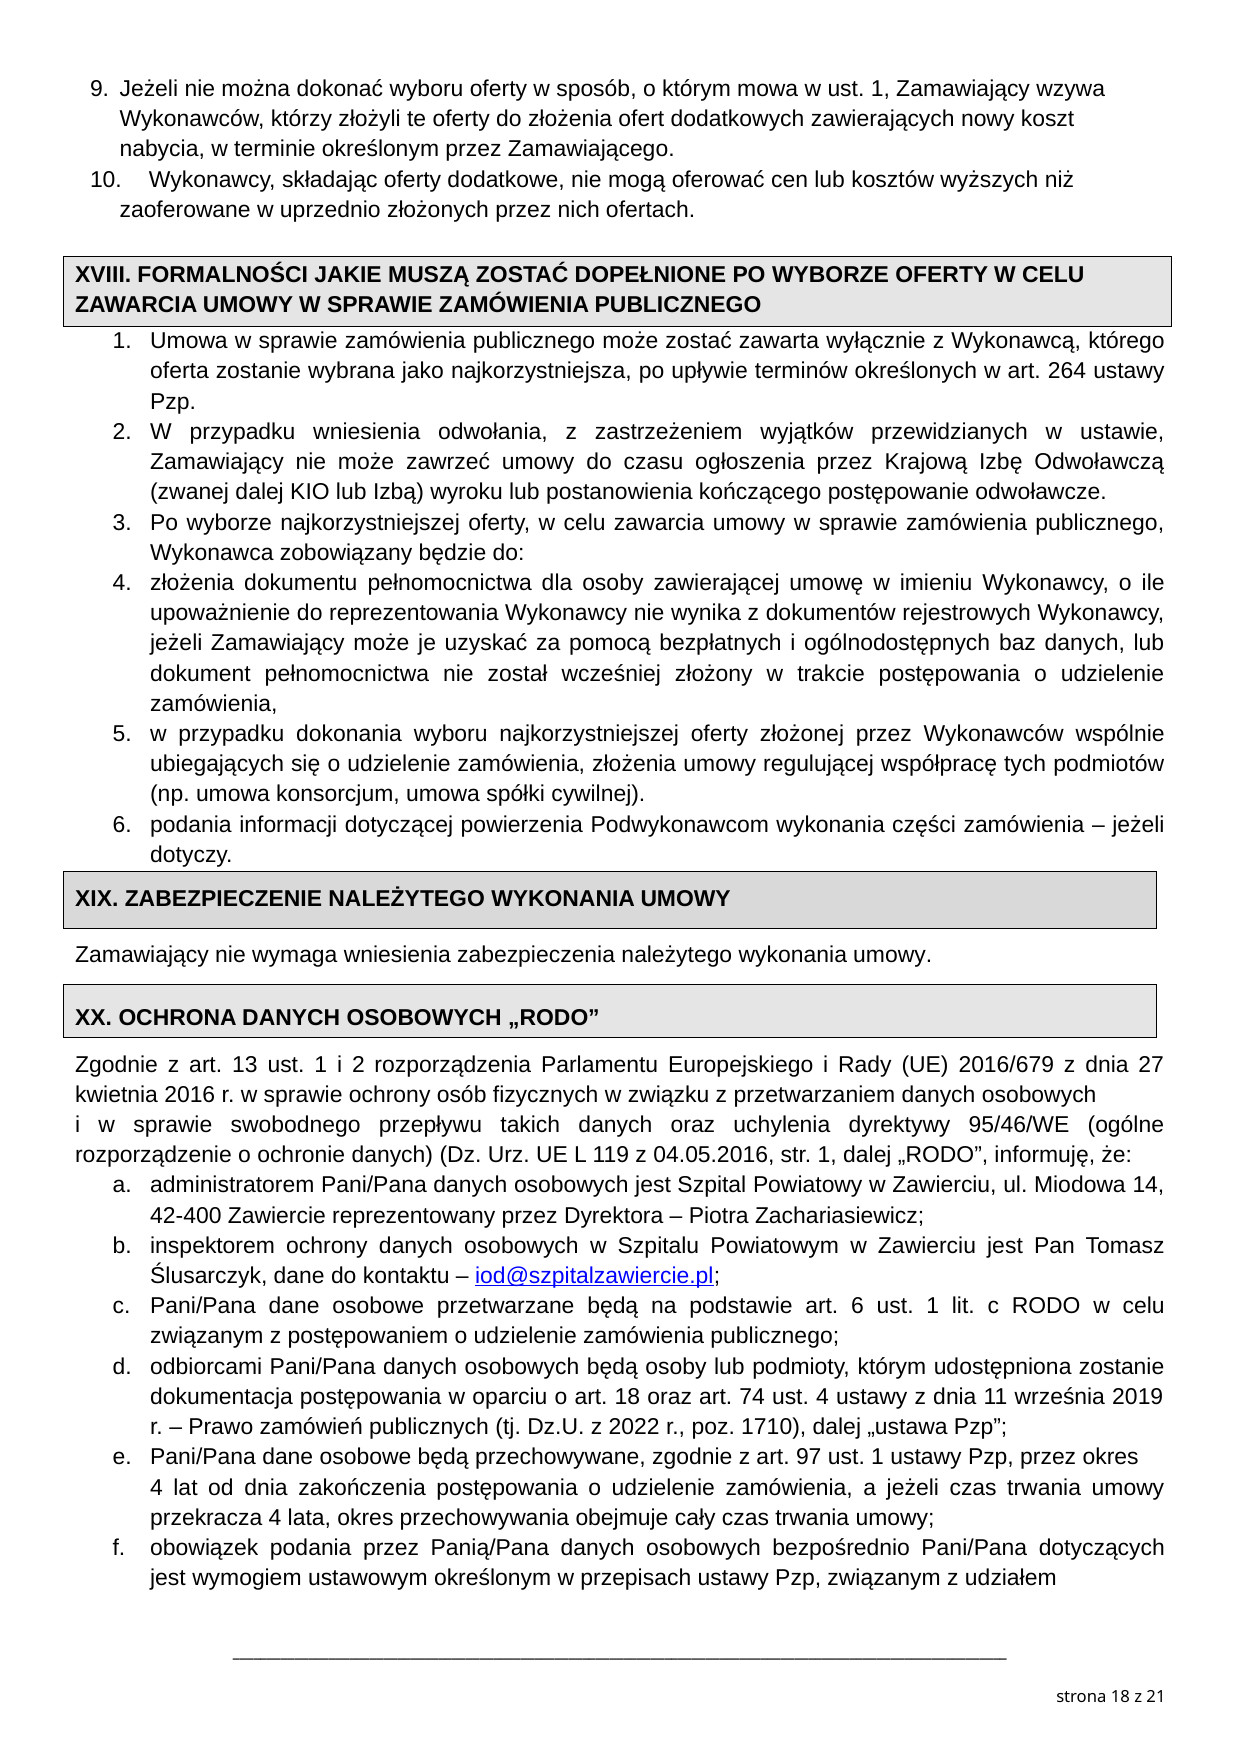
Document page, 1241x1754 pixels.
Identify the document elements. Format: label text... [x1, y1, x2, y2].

list odbiorcami Pani/Pana danych osobowych będą osoby lub podmioty, którym udostępniona zostanie dokumentacja postępowania w oparciu o art. 18 oraz art. 74 ust. 4 ustawy z dnia 11 września 2019 r. – Prawo zamówień publicznych (tj. Dz.U. z 2022 r., poz. 1710), dalej „ustawa Pzp”; [112, 1353, 1165, 1439]
list Wykonawcy, składając oferty dodatkowe, nie mogą oferować cen lub kosztów wyższych niż zaoferowane w uprzednio złożonych przez nich ofertach. [90, 166, 1165, 222]
text Zgodnie z art. 13 ust. 1 i 2 rozporządzenia Parlamentu Europejskiego i Rady (UE) 2016/679 z dnia 27 kwietnia 2016 r. w sprawie ochrony osób fizycznych w związku z przetwarzaniem danych osobowych i w sprawie swobodnego przepływu takich danych oraz uchylenia dyrektywy 95/46/WE (ogólne rozporządzenie o ochronie danych) (Dz. Urz. UE L 119 z 04.05.2016, str. 1, dalej „RODO”, informuję, że: [75, 1051, 1165, 1167]
list W przypadku wniesienia odwołania, z zastrzeżeniem wyjątków przewidzianych w ustawie, Zamawiający nie może zawrzeć umowy do czasu ogłoszenia przez Krajową Izbę Odwoławczą (zwanej dalej KIO lub Izbą) wyroku lub postanowienia kończącego postępowanie odwoławcze. [112, 418, 1165, 504]
list złożenia dokumentu pełnomocnictwa dla osoby zawierającej umowę w imieniu Wykonawcy, o ile upoważnienie do reprezentowania Wykonawcy nie wynika z dokumentów rejestrowych Wykonawcy, jeżeli Zamawiający może je uzyskać za pomocą bezpłatnych i ogólnodostępnych baz danych, lub dokument pełnomocnictwa nie został wcześniej złożony w trakcie postępowania o udzielenie zamówienia, [112, 569, 1165, 716]
list inspektorem ochrony danych osobowych w Szpitalu Powiatowym w Zawierciu jest Pan Tomasz Ślusarczyk, dane do kontaktu – iod@szpitalzawiercie.pl; [112, 1232, 1165, 1288]
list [112, 1534, 1165, 1590]
table_header XX. OCHRONA DANYCH OSOBOWYCH „RODO” [64, 985, 1156, 1037]
list Umowa w sprawie zamówienia publicznego może zostać zawarta wyłącznie z Wykonawcą, którego oferta zostanie wybrana jako najkorzystniejsza, po upływie terminów określonych w art. 264 ustawy Pzp. [112, 327, 1165, 414]
list w przypadku dokonania wyboru najkorzystniejszej oferty złożonej przez Wykonawców wspólnie ubiegających się o udzielenie zamówienia, złożenia umowy regulującej współpracę tych podmiotów (np. umowa konsorcjum, umowa spółki cywilnej). [112, 720, 1165, 807]
list Jeżeli nie można dokonać wyboru oferty w sposób, o którym mowa w ust. 1, Zamawiający wzywa Wykonawców, którzy złożyli te oferty do złożenia ofert dodatkowych zawierających nowy koszt nabycia, w terminie określonym przez Zamawiającego. [90, 75, 1165, 162]
text Zamawiający nie wymaga wniesienia zabezpieczenia należytego wykonania umowy. [75, 941, 1165, 967]
list administratorem Pani/Pana danych osobowych jest Szpital Powiatowy w Zawierciu, ul. Miodowa 14, 42-400 Zawiercie reprezentowany przez Dyrektora – Piotra Zachariasiewicz; [112, 1171, 1165, 1228]
list Pani/Pana dane osobowe będą przechowywane, zgodnie z art. 97 ust. 1 ustawy Pzp, przez okres 4 lat od dnia zakończenia postępowania o udzielenie zamówienia, a jeżeli czas trwania umowy przekracza 4 lata, okres przechowywania obejmuje cały czas trwania umowy; [112, 1443, 1165, 1530]
list podania informacji dotyczącej powierzenia Podwykonawcom wykonania części zamówienia – jeżeli dotyczy. [112, 811, 1165, 867]
list Pani/Pana dane osobowe przetwarzane będą na podstawie art. 6 ust. 1 lit. c RODO w celu związanym z postępowaniem o udzielenie zamówienia publicznego; [112, 1292, 1165, 1349]
table_header XVIII. FORMALNOŚCI JAKIE MUSZĄ ZOSTAĆ DOPEŁNIONE PO WYBORZE OFERTY W CELU ZAWARCIA UMOWY W SPRAWIE ZAMÓWIENIA PUBLICZNEGO [64, 257, 1171, 326]
list Po wyborze najkorzystniejszej oferty, w celu zawarcia umowy w sprawie zamówienia publicznego, Wykonawca zobowiązany będzie do: [112, 508, 1165, 565]
table_header XIX. ZABEZPIECZENIE NALEŻYTEGO WYKONANIA UMOWY [64, 872, 1156, 928]
